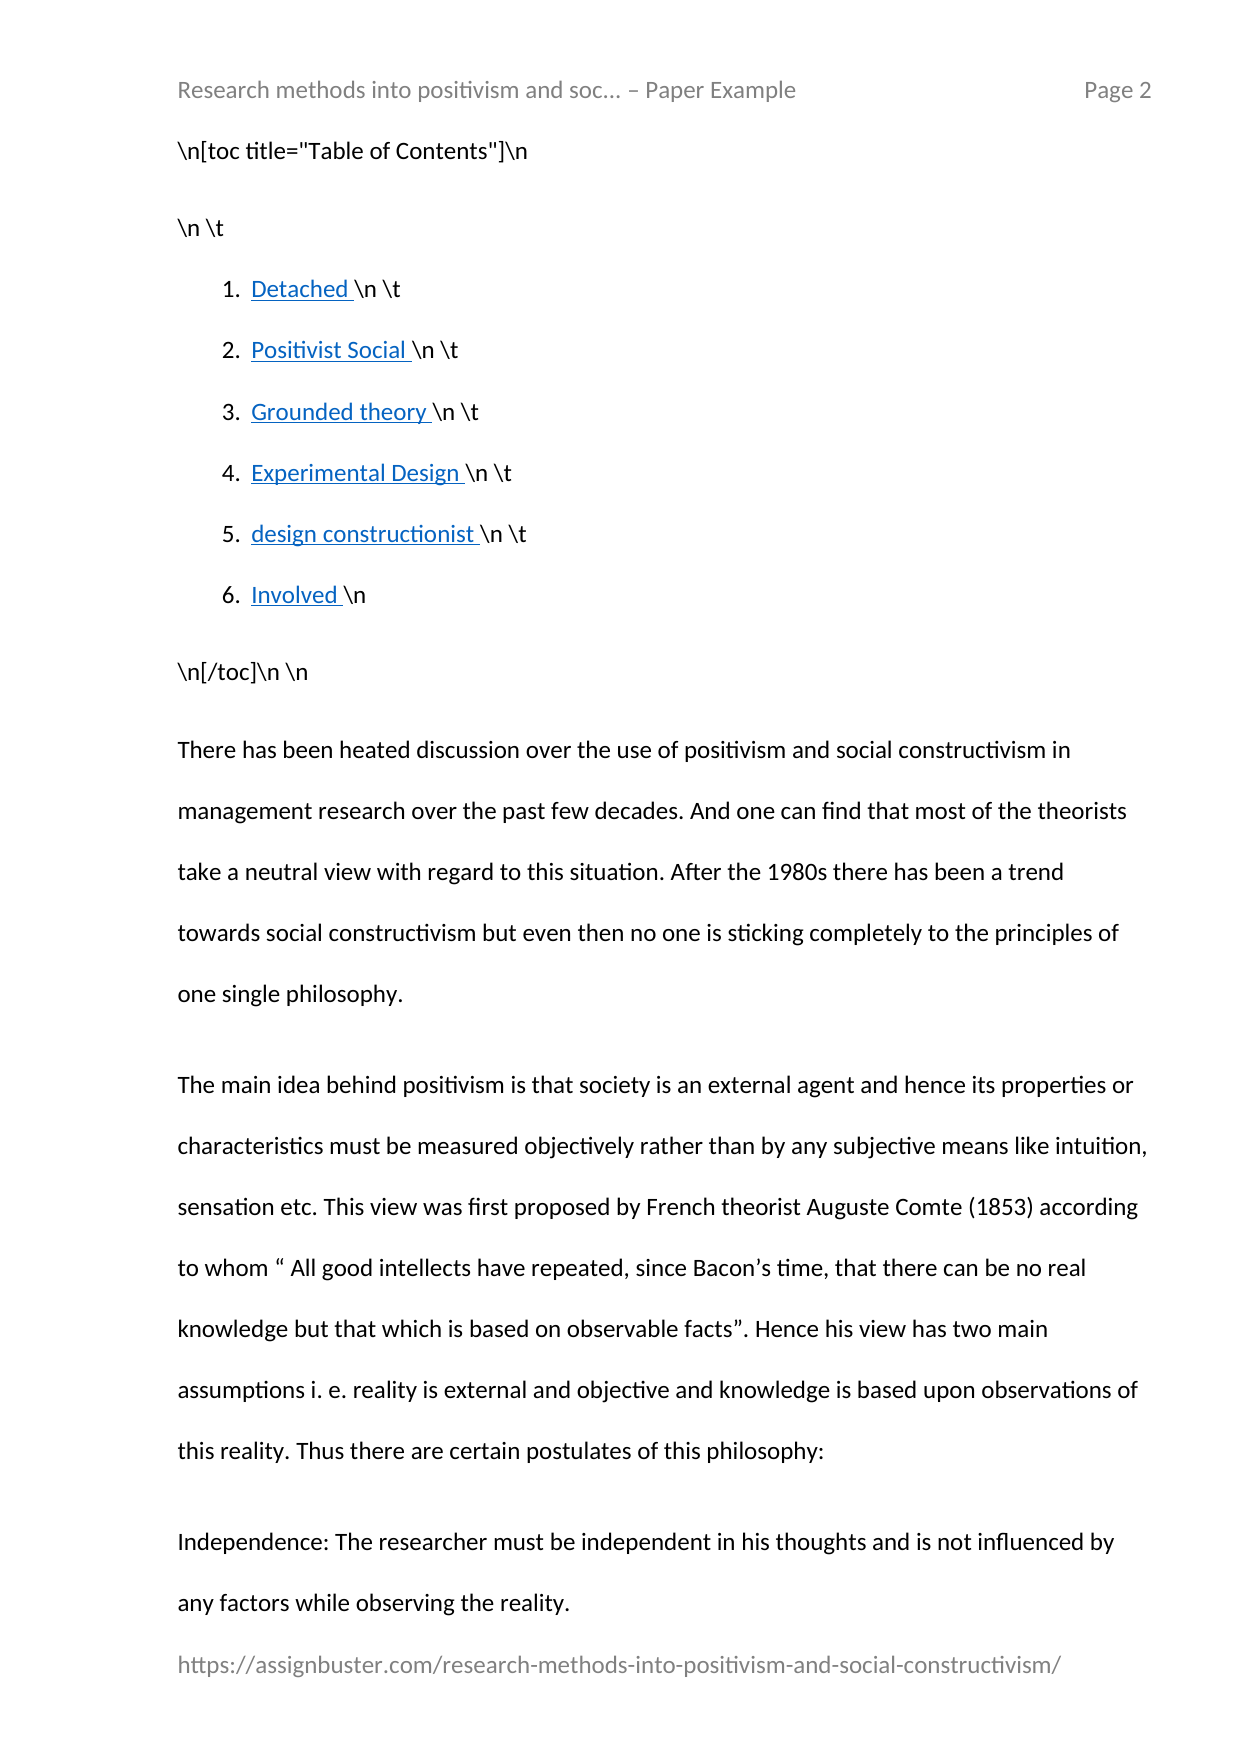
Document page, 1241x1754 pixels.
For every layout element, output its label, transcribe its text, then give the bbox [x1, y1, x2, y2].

text The main idea behind positivism is that society is an external agent and hence its properties or characteristics must be measured objectively rather than by any subjective means like intuition, sensation etc. This view was first proposed by French theorist Auguste Comte (1853) according to whom “ All good intellects have repeated, since Bacon’s time, that there can be no real knowledge but that which is based on observable facts”. Hence his view has two main assumptions i. e. reality is external and objective and knowledge is based upon observations of this reality. Thus there are certain postulates of this philosophy: [177, 1069, 1152, 1466]
list Grounded theory \n \t [222, 396, 1152, 426]
text Independence: The researcher must be independent in his thoughts and is not influenced by any factors while observing the reality. [177, 1526, 1152, 1617]
list \n \t [177, 212, 1152, 243]
list Involved \n [222, 579, 1152, 609]
list Experimental Design \n \t [222, 457, 1152, 487]
text \n[/toc]\n \n [177, 656, 1152, 687]
list Detached \n \t [222, 273, 1152, 304]
text \n[toc title="Table of Contents"]\n [177, 135, 1152, 165]
text There has been heated discussion over the use of positivism and social constructivism in management research over the past few decades. And one can find that most of the theorists take a neutral view with regard to this situation. After the 1980s there has been a trend towards social constructivism but even then no one is sticking completely to the principles of one single philosophy. [177, 734, 1152, 1009]
list design constructionist \n \t [222, 518, 1152, 548]
list Positivist Social \n \t [222, 334, 1152, 365]
